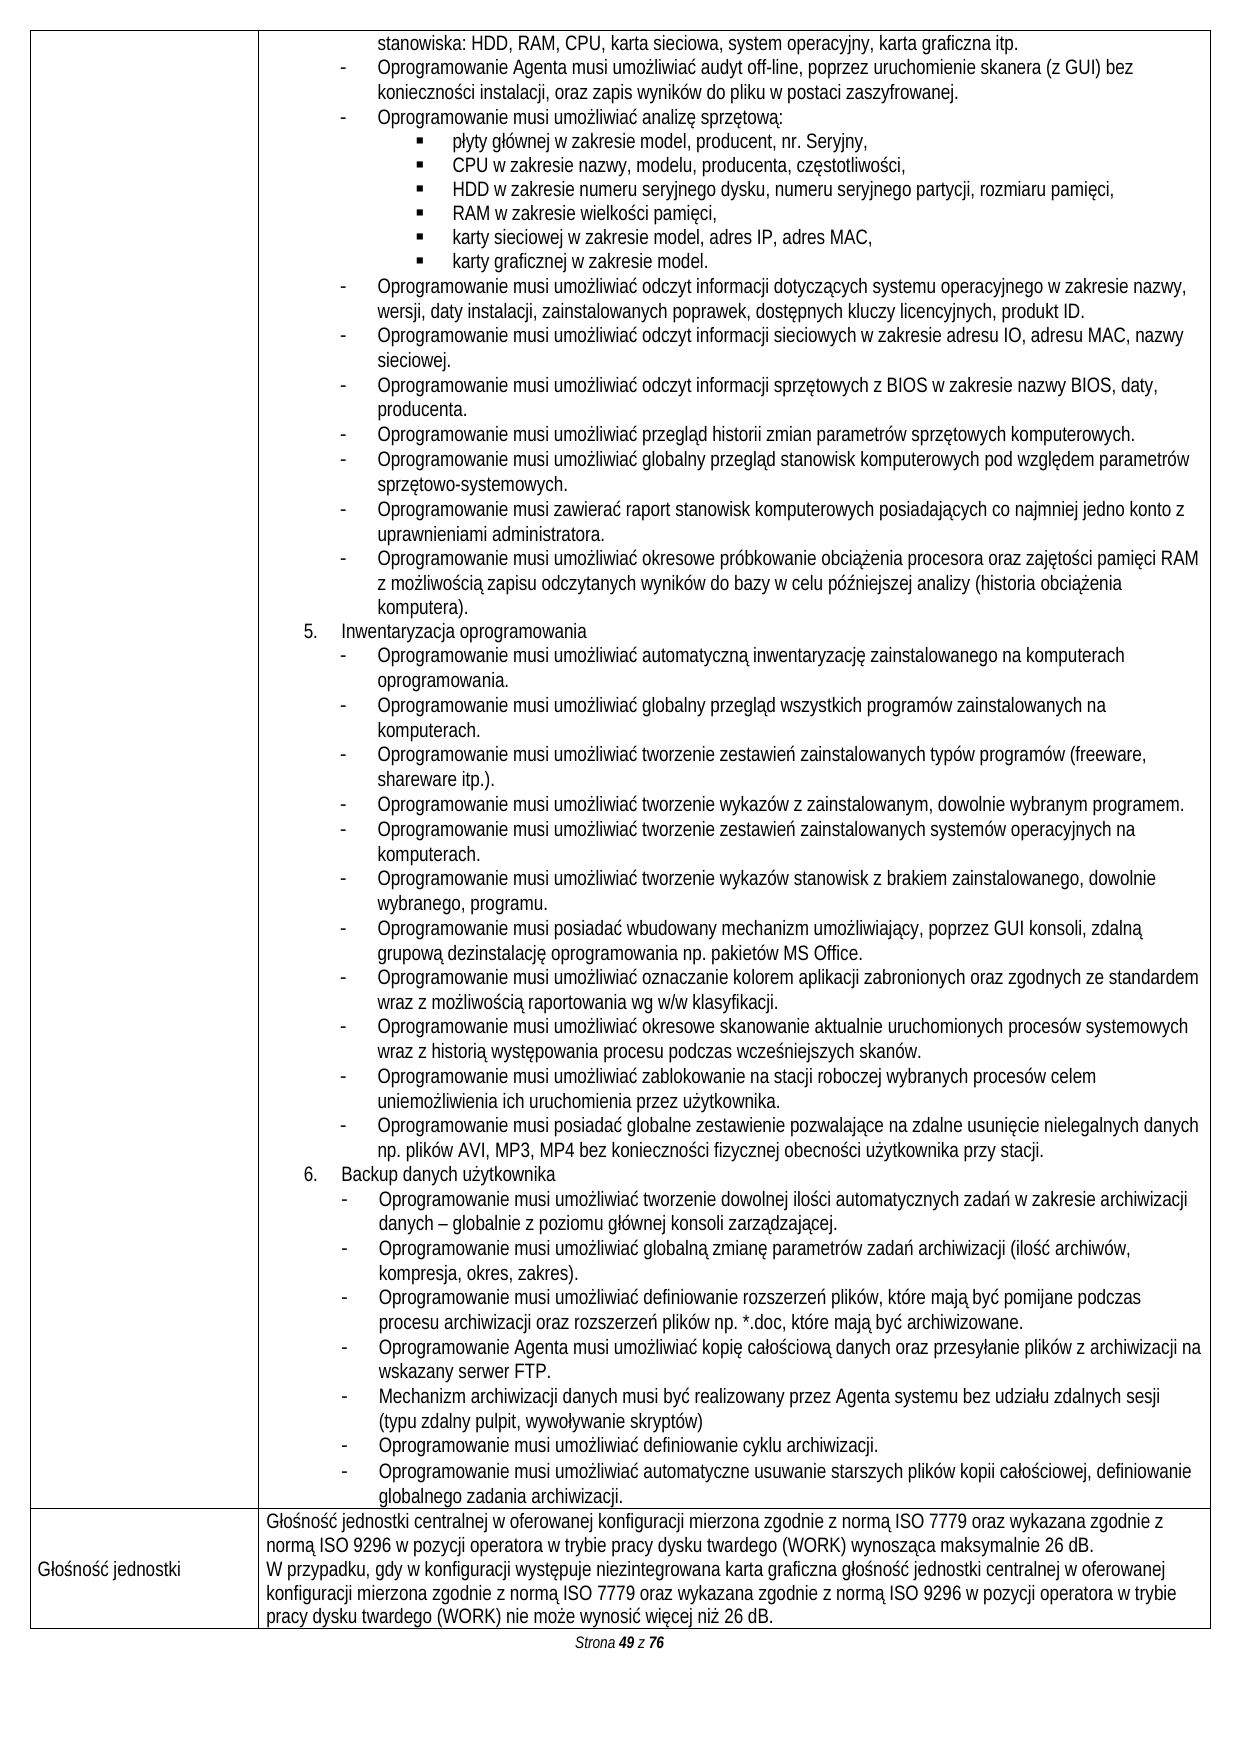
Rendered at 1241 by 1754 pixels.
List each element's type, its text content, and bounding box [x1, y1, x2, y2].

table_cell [31, 31, 258, 1507]
table_cell Głośność jednostki [31, 1509, 258, 1628]
table_cell Głośność jednostki centralnej w oferowanej konfiguracji mierzona zgodnie z normą ISO 7779 oraz wykazana zgodnie z normą ISO 9296 w pozycji operatora w trybie pracy dysku twardego (WORK) wynosząca maksymalnie 26 dB. W przypadku, gdy w konfiguracji występuje niezintegrowana karta graficzna głośność jednostki centralnej w oferowanej konfiguracji mierzona zgodnie z normą ISO 7779 oraz wykazana zgodnie z normą ISO 9296 w pozycji operatora w trybie pracy dysku twardego (WORK) nie może wynosić więcej niż 26 dB. [259, 1509, 1210, 1628]
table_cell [259, 31, 1210, 1507]
